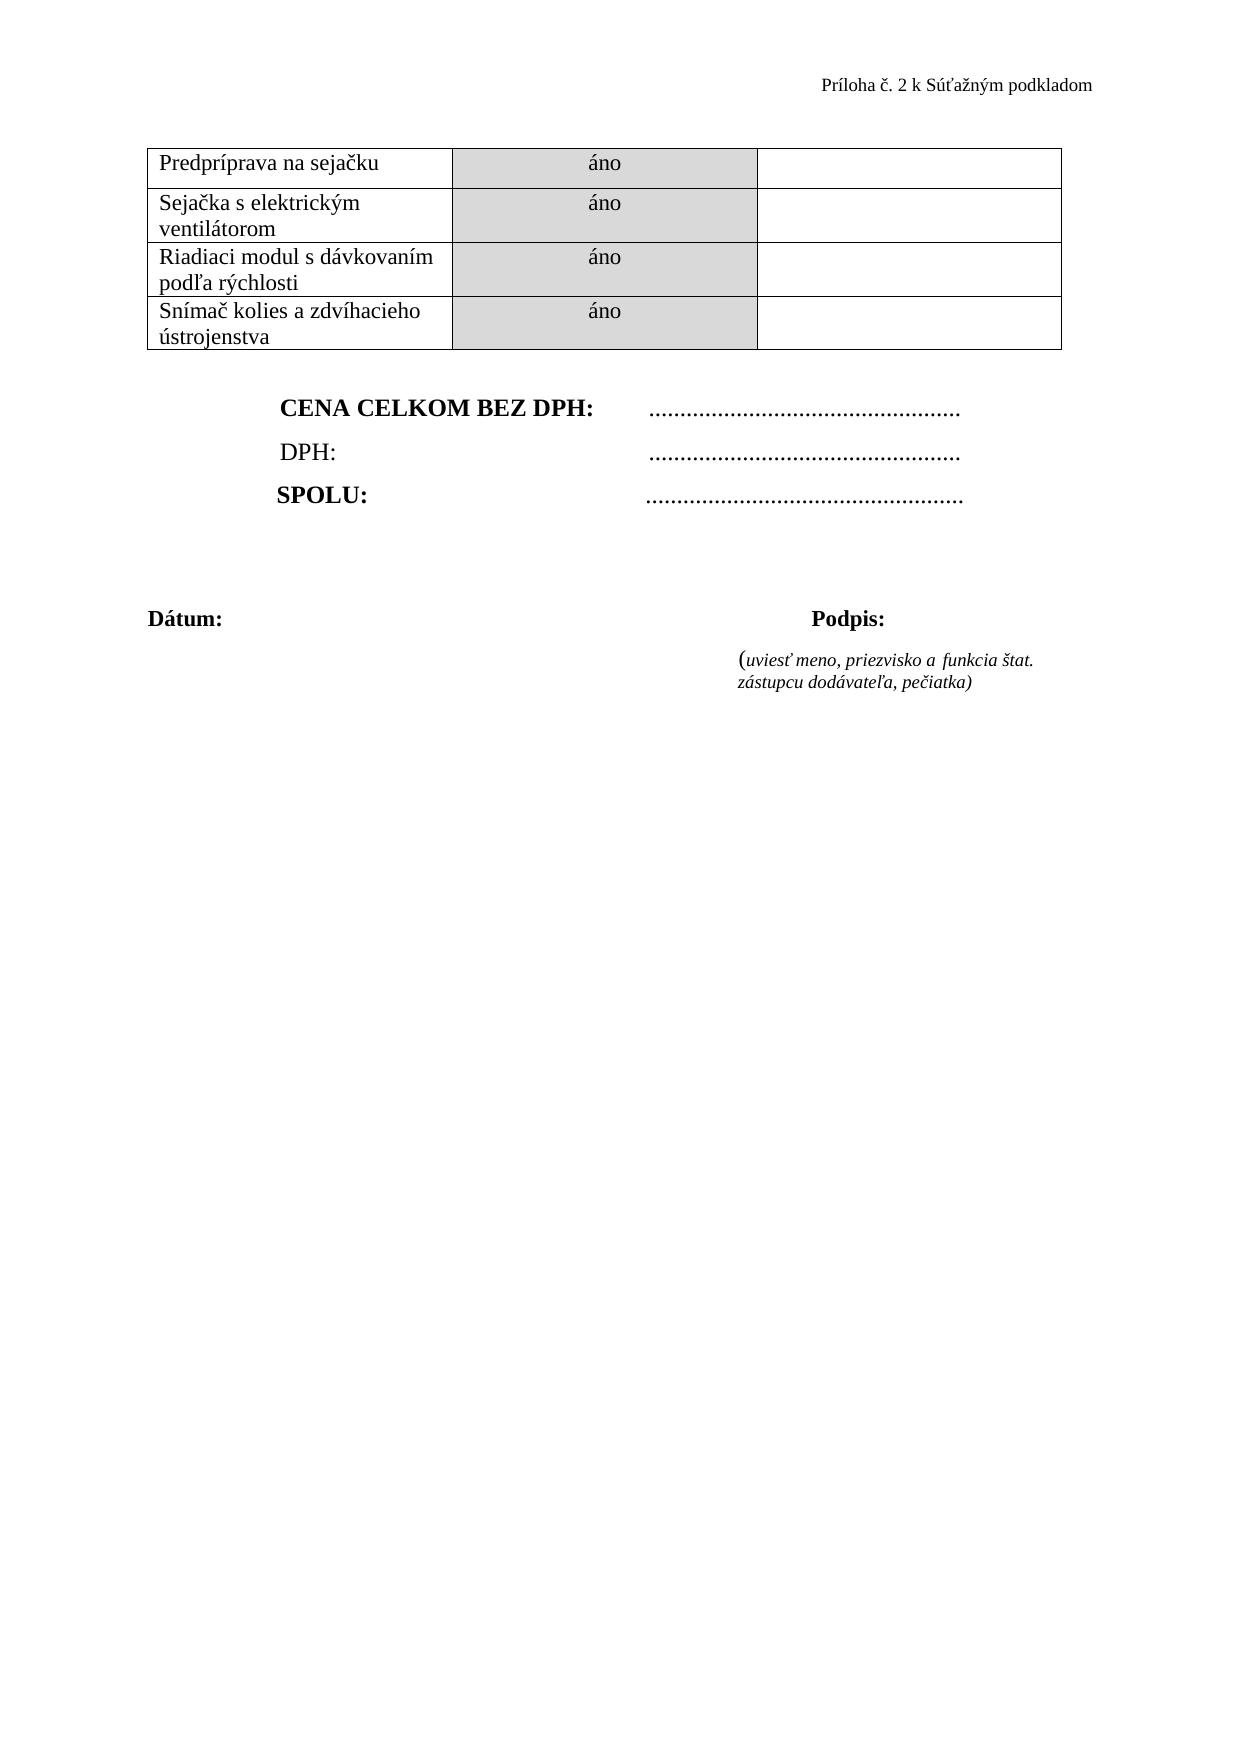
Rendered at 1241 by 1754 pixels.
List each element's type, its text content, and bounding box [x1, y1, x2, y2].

table_cell Snímač kolies a zdvíhacieho ústrojenstva [148, 297, 452, 349]
text CENA CELKOM BEZ DPH: .................................................. [148, 393, 1093, 422]
table_cell Riadiaci modul s dávkovaním podľa rýchlosti [148, 243, 452, 296]
table_cell [758, 189, 1061, 242]
text (uviesť meno, priezvisko a funkcia štat. zástupcu dodávateľa, pečiatka) [738, 645, 1093, 693]
table_cell Sejačka s elektrickým ventilátorom [148, 189, 452, 242]
table_cell áno [453, 297, 757, 349]
table_cell Predpríprava na sejačku [148, 149, 452, 188]
table_cell [758, 243, 1061, 296]
table_cell áno [453, 149, 757, 188]
table_cell [758, 297, 1061, 349]
table_cell áno [453, 189, 757, 242]
text DPH: .................................................. [148, 437, 1093, 465]
text Dátum: Podpis: [148, 606, 1093, 632]
text SPOLU: ................................................... [148, 480, 1093, 508]
table_cell áno [453, 243, 757, 296]
table_cell [758, 149, 1061, 188]
